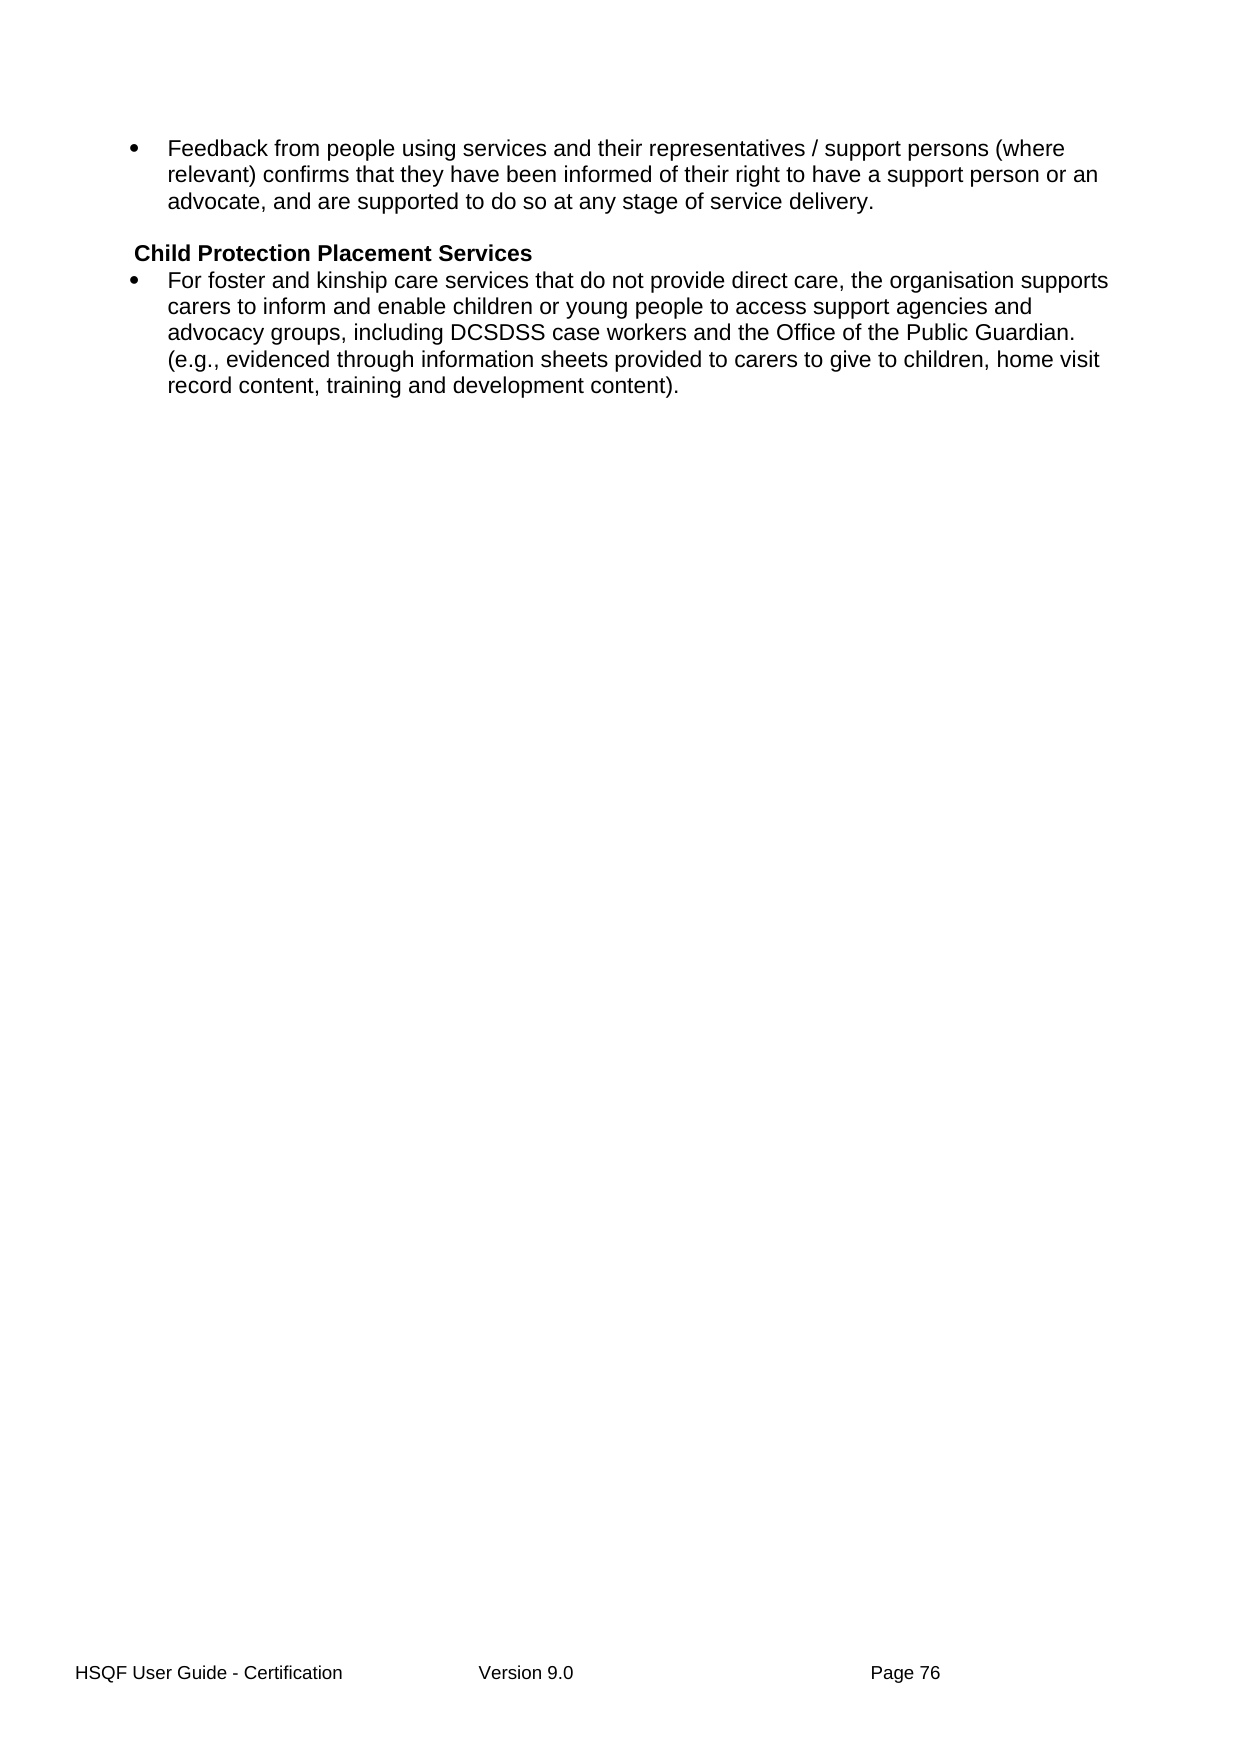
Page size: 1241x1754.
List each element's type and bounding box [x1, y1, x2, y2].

table_cell [119, 135, 1138, 398]
